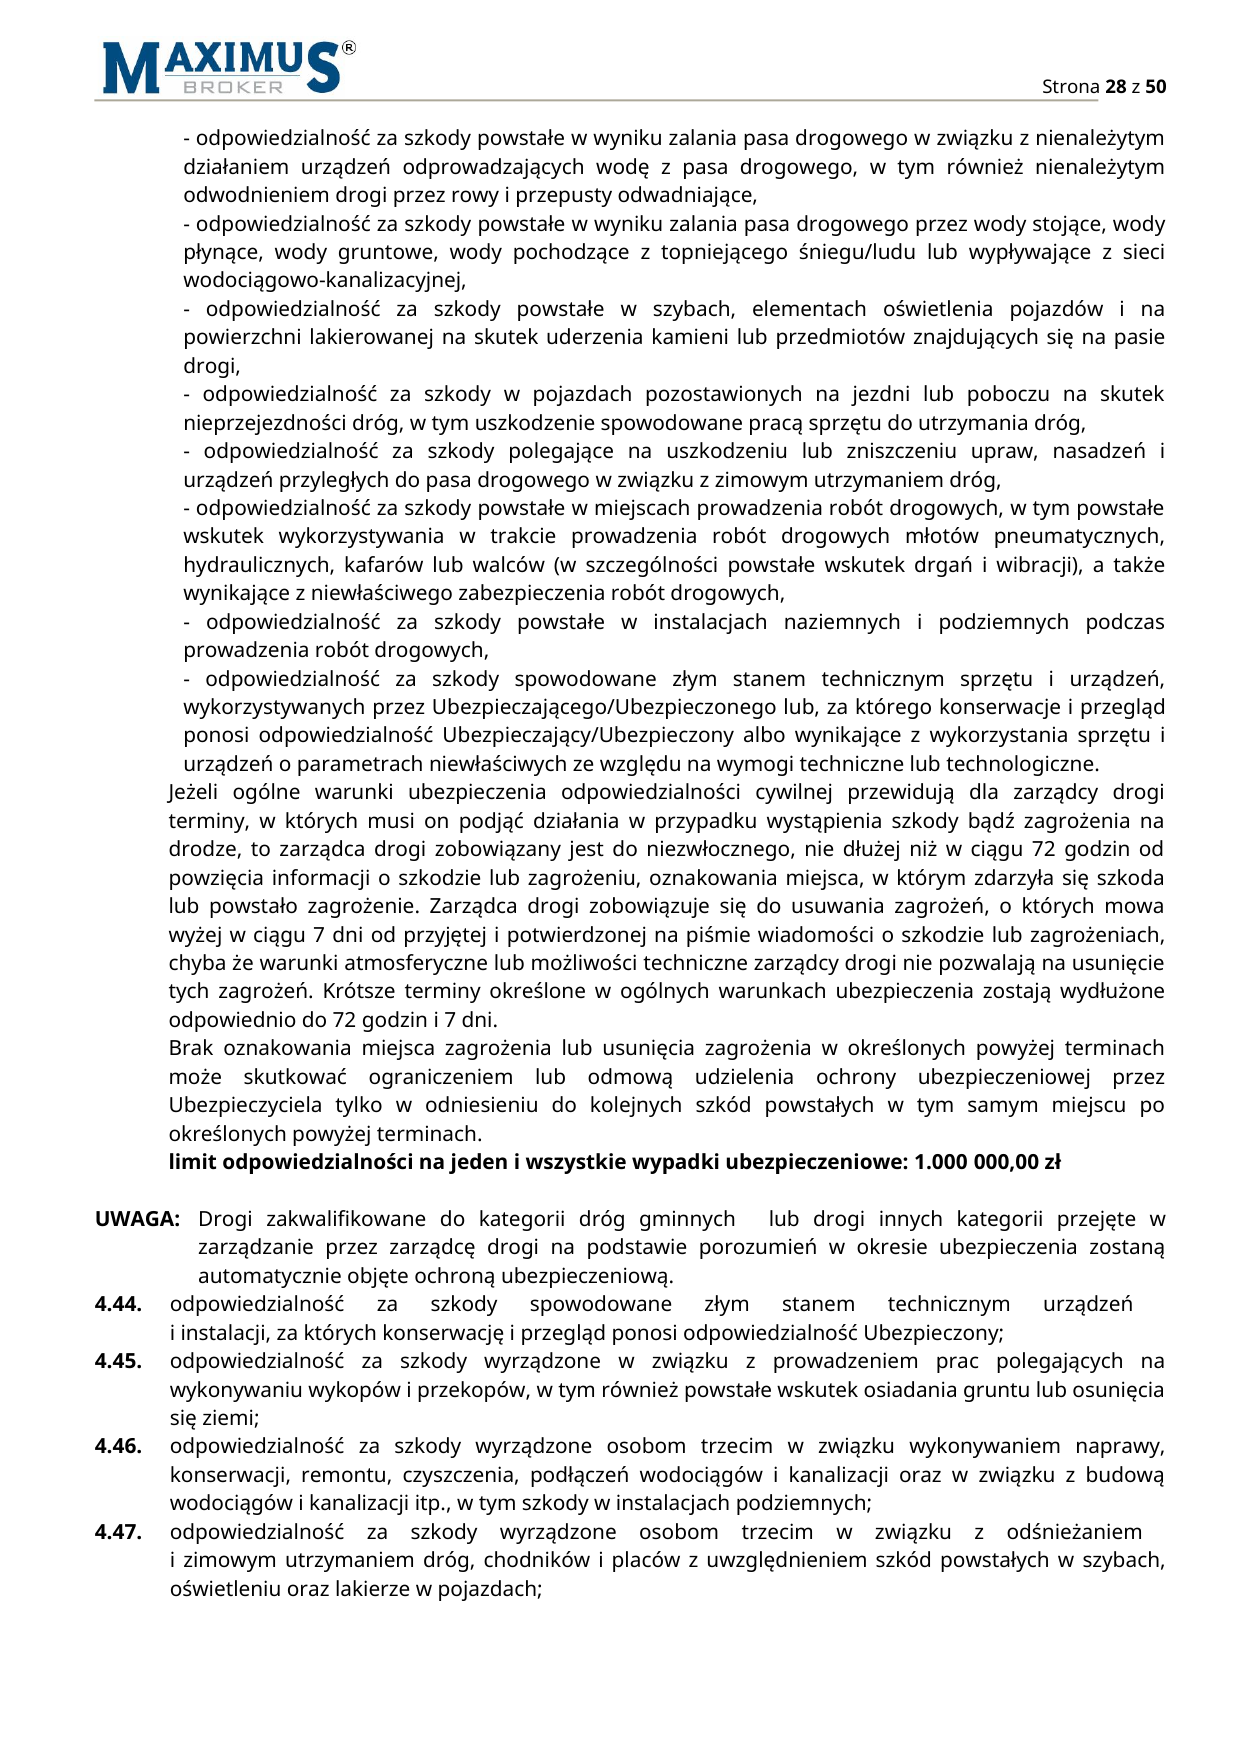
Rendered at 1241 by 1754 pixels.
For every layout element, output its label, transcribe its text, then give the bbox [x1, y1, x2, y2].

picture [97, 36, 362, 98]
text - odpowiedzialność za szkody powstałe w instalacjach naziemnych i podziemnych podczas prowadzenia robót drogowych, [183, 607, 1166, 664]
list odpowiedzialność za szkody wyrządzone osobom trzecim w związku z odśnieżaniem i zimowym utrzymaniem dróg, chodników i placów z uwzględnieniem szkód powstałych w szybach, oświetleniu oraz lakierze w pojazdach; [94, 1517, 1166, 1602]
text limit odpowiedzialności na jeden i wszystkie wypadki ubezpieczeniowe: 1.000 000,00 zł [168, 1147, 1166, 1176]
text UWAGA: Drogi zakwalifikowane do kategorii dróg gminnych lub drogi innych kategorii przejęte w zarządzanie przez zarządcę drogi na podstawie porozumień w okresie ubezpieczenia zostaną automatycznie objęte ochroną ubezpieczeniową. [94, 1204, 1166, 1289]
list odpowiedzialność za szkody wyrządzone w związku z prowadzeniem prac polegających na wykonywaniu wykopów i przekopów, w tym również powstałe wskutek osiadania gruntu lub osunięcia się ziemi; [94, 1346, 1166, 1432]
text - odpowiedzialność za szkody powstałe w wyniku zalania pasa drogowego przez wody stojące, wody płynące, wody gruntowe, wody pochodzące z topniejącego śniegu/ludu lub wypływające z sieci wodociągowo-kanalizacyjnej, [183, 209, 1166, 294]
list odpowiedzialność za szkody spowodowane złym stanem technicznym urządzeń i instalacji, za których konserwację i przegląd ponosi odpowiedzialność Ubezpieczony; [94, 1289, 1166, 1346]
text Brak oznakowania miejsca zagrożenia lub usunięcia zagrożenia w określonych powyżej terminach może skutkować ograniczeniem lub odmową udzielenia ochrony ubezpieczeniowej przez Ubezpieczyciela tylko w odniesieniu do kolejnych szkód powstałych w tym samym miejscu po określonych powyżej terminach. [168, 1033, 1166, 1147]
text - odpowiedzialność za szkody w pojazdach pozostawionych na jezdni lub poboczu na skutek nieprzejezdności dróg, w tym uszkodzenie spowodowane pracą sprzętu do utrzymania dróg, [183, 379, 1166, 436]
text - odpowiedzialność za szkody polegające na uszkodzeniu lub zniszczeniu upraw, nasadzeń i urządzeń przyległych do pasa drogowego w związku z zimowym utrzymaniem dróg, [183, 436, 1166, 493]
text - odpowiedzialność za szkody powstałe w miejscach prowadzenia robót drogowych, w tym powstałe wskutek wykorzystywania w trakcie prowadzenia robót drogowych młotów pneumatycznych, hydraulicznych, kafarów lub walców (w szczególności powstałe wskutek drgań i wibracji), a także wynikające z niewłaściwego zabezpieczenia robót drogowych, [183, 493, 1166, 607]
text - odpowiedzialność za szkody spowodowane złym stanem technicznym sprzętu i urządzeń, wykorzystywanych przez Ubezpieczającego/Ubezpieczonego lub, za którego konserwacje i przegląd ponosi odpowiedzialność Ubezpieczający/Ubezpieczony albo wynikające z wykorzystania sprzętu i urządzeń o parametrach niewłaściwych ze względu na wymogi techniczne lub technologiczne. [183, 664, 1166, 777]
list odpowiedzialność za szkody wyrządzone osobom trzecim w związku wykonywaniem naprawy, konserwacji, remontu, czyszczenia, podłączeń wodociągów i kanalizacji oraz w związku z budową wodociągów i kanalizacji itp., w tym szkody w instalacjach podziemnych; [94, 1432, 1166, 1517]
text - odpowiedzialność za szkody powstałe w szybach, elementach oświetlenia pojazdów i na powierzchni lakierowanej na skutek uderzenia kamieni lub przedmiotów znajdujących się na pasie drogi, [183, 294, 1166, 379]
text - odpowiedzialność za szkody powstałe w wyniku zalania pasa drogowego w związku z nienależytym działaniem urządzeń odprowadzających wodę z pasa drogowego, w tym również nienależytym odwodnieniem drogi przez rowy i przepusty odwadniające, [183, 123, 1166, 209]
text Jeżeli ogólne warunki ubezpieczenia odpowiedzialności cywilnej przewidują dla zarządcy drogi terminy, w których musi on podjąć działania w przypadku wystąpienia szkody bądź zagrożenia na drodze, to zarządca drogi zobowiązany jest do niezwłocznego, nie dłużej niż w ciągu 72 godzin od powzięcia informacji o szkodzie lub zagrożeniu, oznakowania miejsca, w którym zdarzyła się szkoda lub powstało zagrożenie. Zarządca drogi zobowiązuje się do usuwania zagrożeń, o których mowa wyżej w ciągu 7 dni od przyjętej i potwierdzonej na piśmie wiadomości o szkodzie lub zagrożeniach, chyba że warunki atmosferyczne lub możliwości techniczne zarządcy drogi nie pozwalają na usunięcie tych zagrożeń. Krótsze terminy określone w ogólnych warunkach ubezpieczenia zostają wydłużone odpowiednio do 72 godzin i 7 dni. [168, 777, 1166, 1033]
